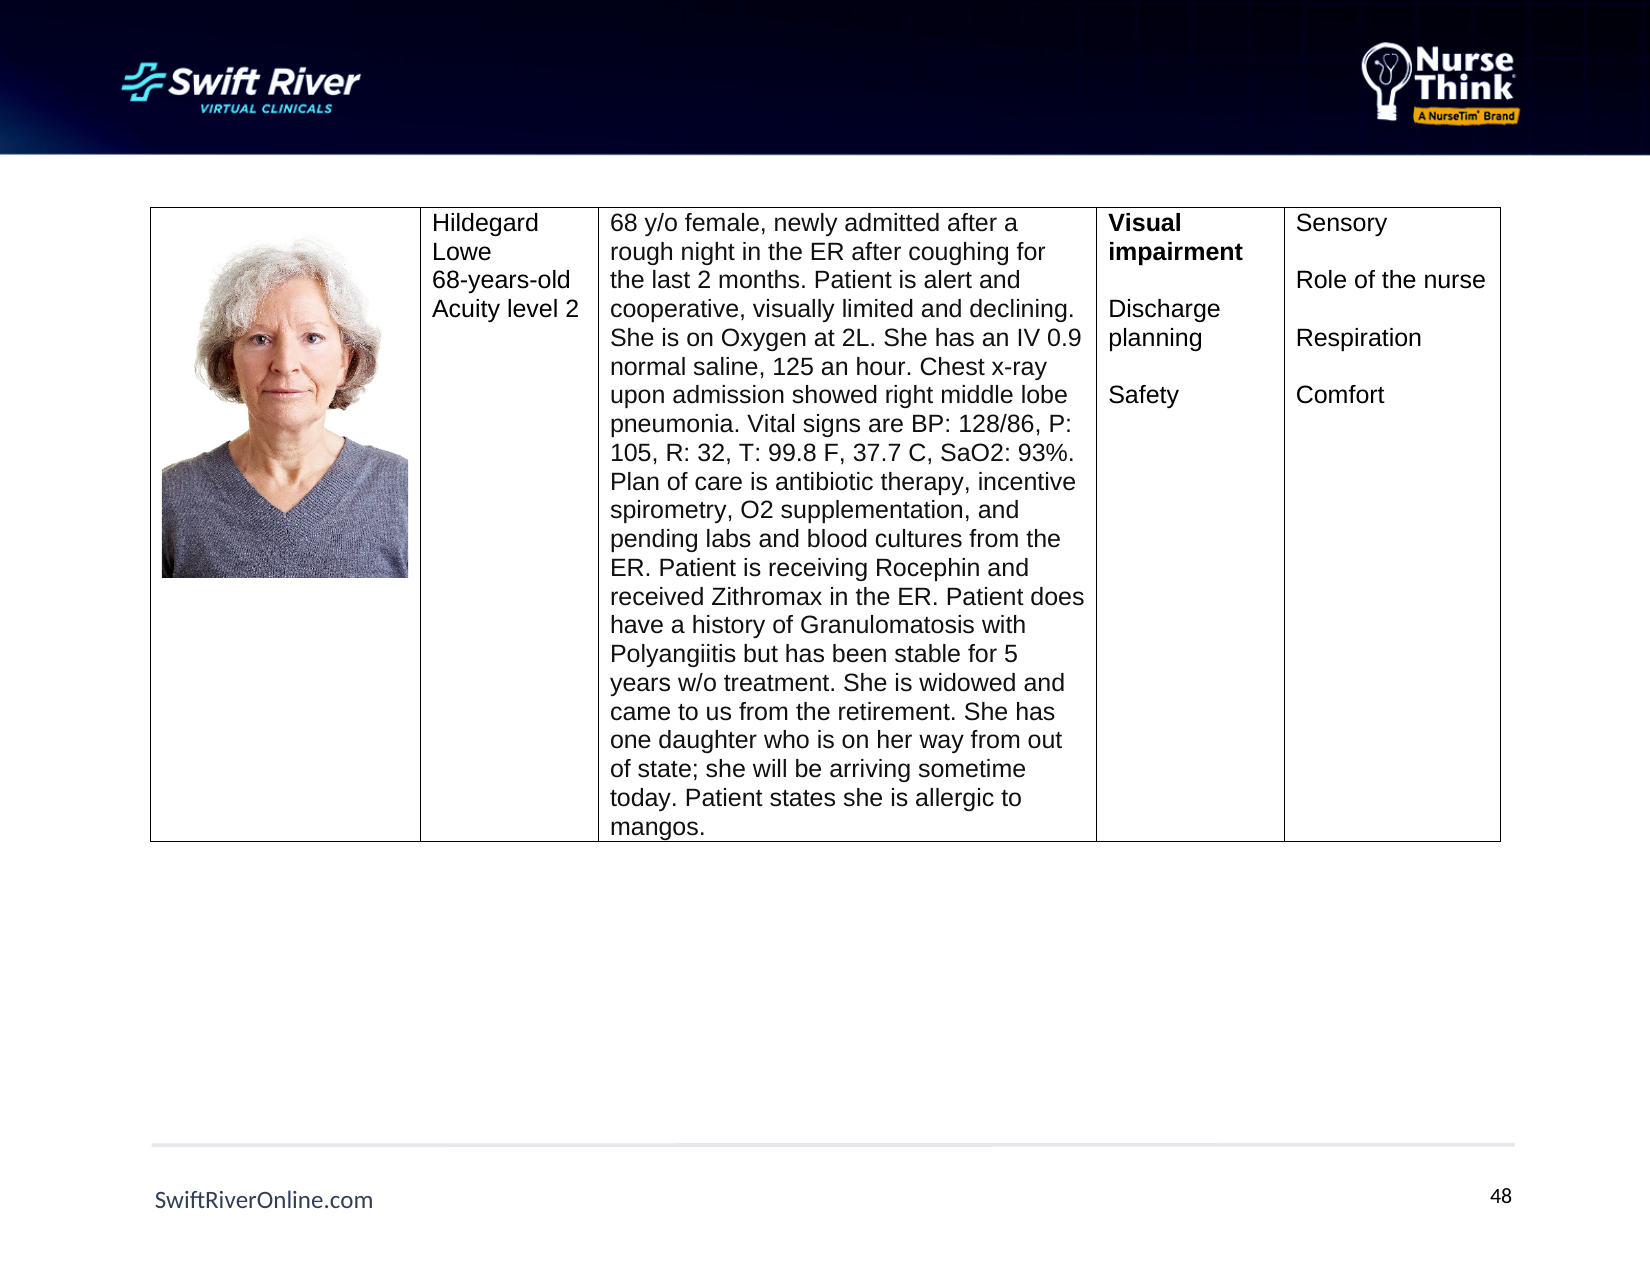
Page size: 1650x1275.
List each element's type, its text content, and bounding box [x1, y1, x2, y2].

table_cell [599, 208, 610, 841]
table_cell [151, 208, 420, 841]
table_cell Hildegard Lowe 68-years-old Acuity level 2 [421, 208, 598, 841]
table_cell Visual impairment Discharge planning Safety [1097, 208, 1284, 841]
table_cell 68 y/o female, newly admitted after a rough night in the ER after coughing for the last 2 months. Patient is alert and cooperative, visually limited and declining. She is on Oxygen at 2L. She has an IV 0.9 normal saline, 125 an hour. Chest x-ray upon admission showed right middle lobe pneumonia. Vital signs are BP: 128/86, P: 105, R: 32, T: 99.8 F, 37.7 C, SaO2: 93%. Plan of care is antibiotic therapy, incentive spirometry, O2 supplementation, and pending labs and blood cultures from the ER. Patient is receiving Rocephin and received Zithromax in the ER. Patient does have a history of Granulomatosis with Polyangiitis but has been stable for 5 years w/o treatment. She is widowed and came to us from the retirement. She has one daughter who is on her way from out of state; she will be arriving sometime today. Patient states she is allergic to mangos. [706, 208, 1096, 841]
picture [161, 208, 409, 578]
table_cell Sensory Role of the nurse Respiration Comfort [1285, 208, 1500, 841]
picture [0, 0, 1650, 156]
